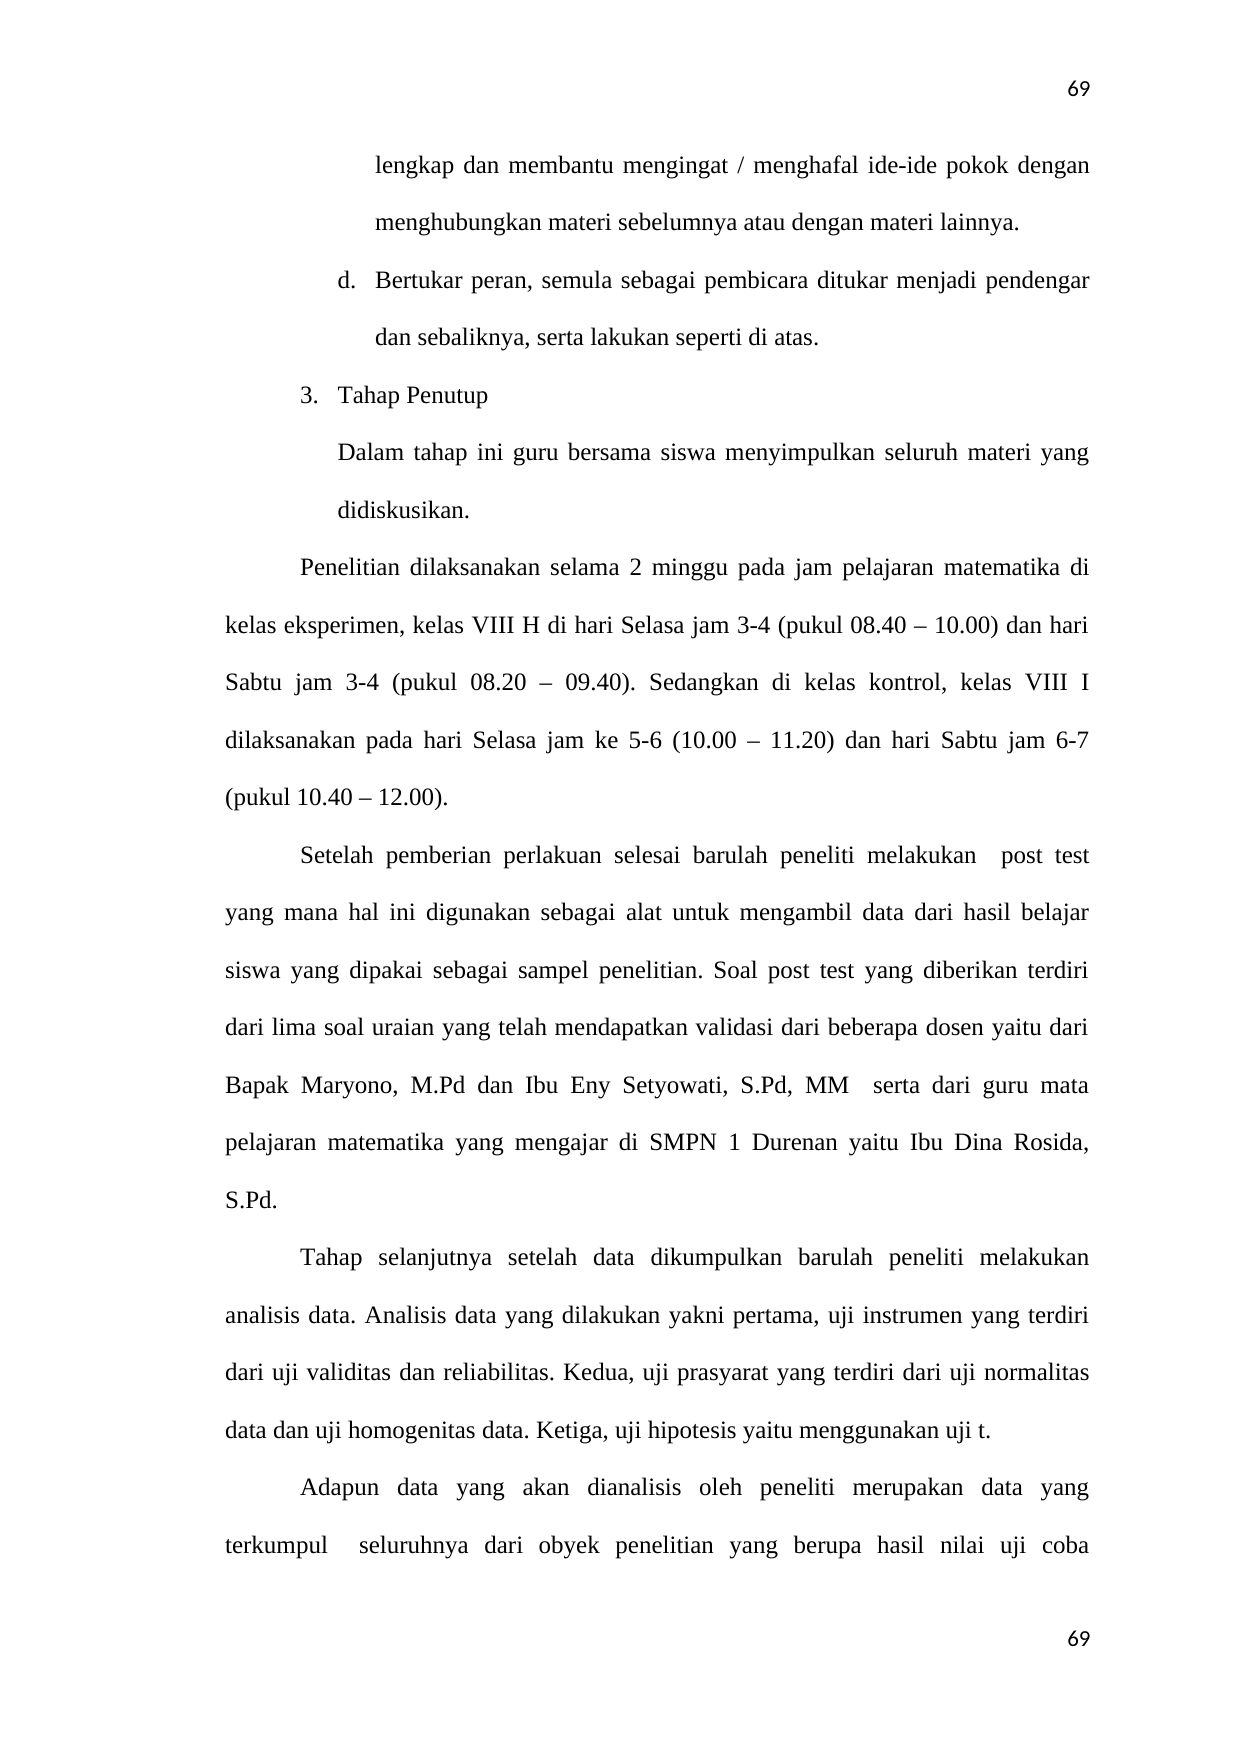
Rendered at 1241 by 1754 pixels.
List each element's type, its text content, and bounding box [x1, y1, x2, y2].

list Tahap Penutup [300, 380, 1090, 409]
text Penelitian dilaksanakan selama 2 minggu pada jam pelajaran matematika di kelas eksperimen, kelas VIII H di hari Selasa jam 3-4 (pukul 08.40 – 10.00) dan hari Sabtu jam 3-4 (pukul 08.20 – 09.40). Sedangkan di kelas kontrol, kelas VIII I dilaksanakan pada hari Selasa jam ke 5-6 (10.00 – 11.20) dan hari Sabtu jam 6-7 (pukul 10.40 – 12.00). [225, 552, 1090, 811]
text Tahap selanjutnya setelah data dikumpulkan barulah peneliti melakukan analisis data. Analisis data yang dilakukan yakni pertama, uji instrumen yang terdiri dari uji validitas dan reliabilitas. Kedua, uji prasyarat yang terdiri dari uji normalitas data dan uji homogenitas data. Ketiga, uji hipotesis yaitu menggunakan uji t. [225, 1242, 1090, 1444]
text Setelah pemberian perlakuan selesai barulah peneliti melakukan post test yang mana hal ini digunakan sebagai alat untuk mengambil data dari hasil belajar siswa yang dipakai sebagai sampel penelitian. Soal post test yang diberikan terdiri dari lima soal uraian yang telah mendapatkan validasi dari beberapa dosen yaitu dari Bapak Maryono, M.Pd dan Ibu Eny Setyowati, S.Pd, MM serta dari guru mata pelajaran matematika yang mengajar di SMPN 1 Durenan yaitu Ibu Dina Rosida, S.Pd. [225, 840, 1090, 1214]
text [225, 1472, 1090, 1559]
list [337, 150, 1090, 236]
list Bertukar peran, semula sebagai pembicara ditukar menjadi pendengar dan sebaliknya, serta lakukan seperti di atas. [337, 265, 1090, 351]
list Dalam tahap ini guru bersama siswa menyimpulkan seluruh materi yang didiskusikan. [337, 437, 1090, 524]
